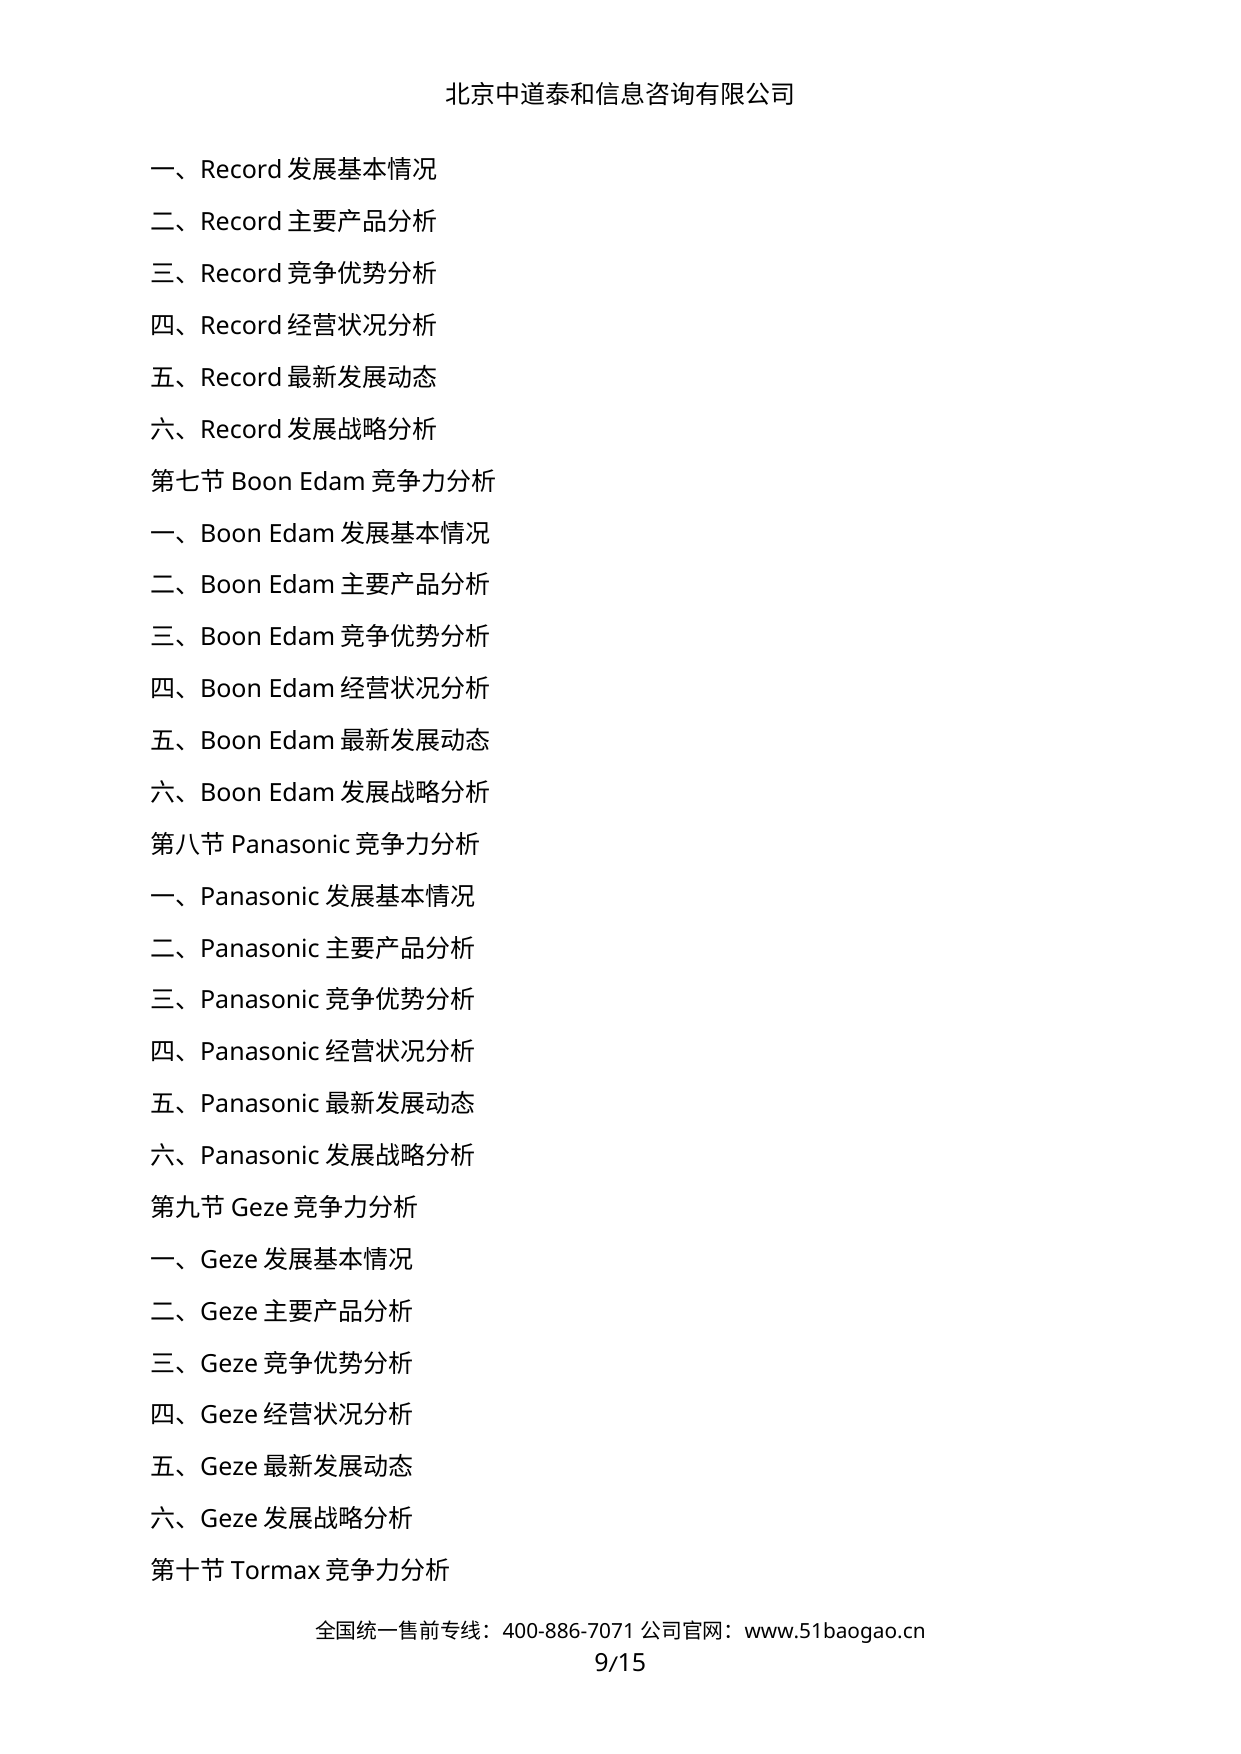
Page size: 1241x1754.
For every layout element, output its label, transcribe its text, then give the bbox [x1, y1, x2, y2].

text 六、Boon Edam发展战略分析 [150, 772, 1090, 809]
text 第九节 Geze竞争力分析 [150, 1187, 1090, 1224]
text 六、Geze发展战略分析 [150, 1499, 1090, 1535]
text 五、Geze最新发展动态 [150, 1447, 1090, 1483]
text 三、Record竞争优势分析 [150, 254, 1090, 290]
text 六、Panasonic发展战略分析 [150, 1136, 1090, 1172]
text 五、Boon Edam最新发展动态 [150, 721, 1090, 757]
text 四、Geze经营状况分析 [150, 1395, 1090, 1431]
text 五、Panasonic最新发展动态 [150, 1084, 1090, 1120]
text 第八节 Panasonic竞争力分析 [150, 824, 1090, 861]
text 第十节 Tormax竞争力分析 [150, 1551, 1090, 1587]
text 二、Panasonic主要产品分析 [150, 928, 1090, 964]
text 第七节 Boon Edam竞争力分析 [150, 461, 1090, 497]
text 二、Record主要产品分析 [150, 202, 1090, 238]
text 三、Boon Edam竞争优势分析 [150, 617, 1090, 653]
text 四、Boon Edam经营状况分析 [150, 669, 1090, 705]
text 二、Geze主要产品分析 [150, 1291, 1090, 1327]
text 一、Boon Edam发展基本情况 [150, 513, 1090, 549]
text 五、Record最新发展动态 [150, 357, 1090, 394]
text 四、Panasonic经营状况分析 [150, 1032, 1090, 1068]
text 三、Geze竞争优势分析 [150, 1343, 1090, 1379]
text 三、Panasonic竞争优势分析 [150, 980, 1090, 1016]
text 二、Boon Edam主要产品分析 [150, 565, 1090, 601]
text 一、Geze发展基本情况 [150, 1239, 1090, 1276]
text 一、Record发展基本情况 [150, 150, 1090, 186]
text 四、Record经营状况分析 [150, 306, 1090, 342]
text 一、Panasonic发展基本情况 [150, 876, 1090, 912]
text 六、Record发展战略分析 [150, 409, 1090, 446]
